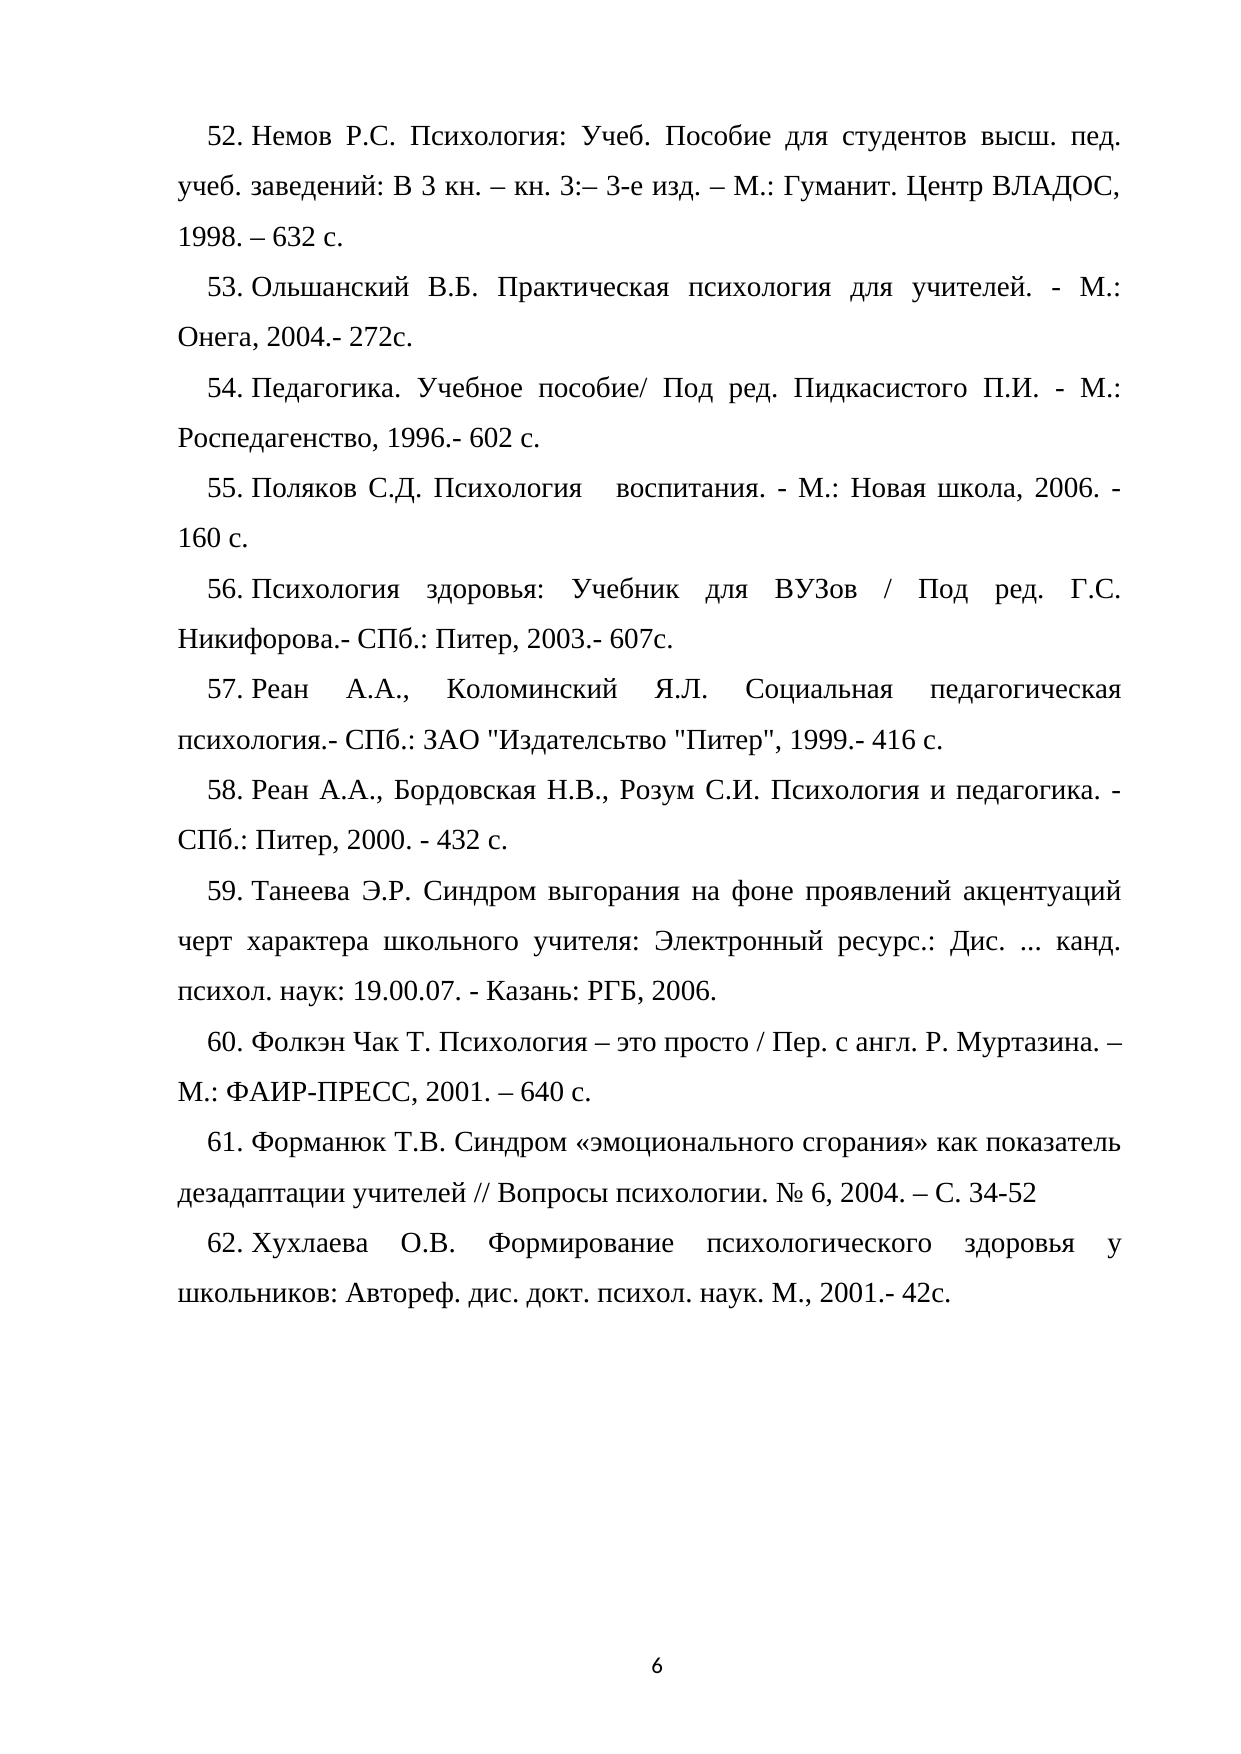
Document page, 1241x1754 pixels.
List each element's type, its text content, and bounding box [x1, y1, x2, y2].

list Форманюк Т.В. Синдром «эмоционального сгорания» как показатель дезадаптации учителей // Вопросы психологии. № 6, 2004. – C. 34-52 [177, 1124, 1122, 1208]
list Реан А.А., Бордовская Н.В., Розум С.И. Психология и педагогика. - СПб.: Питер, 2000. - 432 с. [177, 772, 1122, 856]
list Поляков С.Д. Психология воспитания. - М.: Новая школа, 2006. - 160 с. [177, 470, 1122, 554]
list Ольшанский В.Б. Практическая психология для учителей. - М.: Онега, 2004.- 272с. [177, 269, 1122, 353]
list Реан А.А., Коломинский Я.Л. Социальная педагогическая психология.- СПб.: ЗАО "Издателсьтво "Питер", 1999.- 416 с. [177, 672, 1122, 755]
list Педагогика. Учебное пособие/ Под ред. Пидкасистого П.И. - М.: Роспедагенство, 1996.- 602 с. [177, 370, 1122, 453]
list Фолкэн Чак Т. Психология – это просто / Пер. с англ. Р. Муртазина. – М.: ФАИР-ПРЕСС, 2001. – 640 с. [177, 1024, 1122, 1108]
list Немов Р.С. Психология: Учеб. Пособие для студентов высш. пед. учеб. заведений: В 3 кн. – кн. 3:– 3-е изд. – М.: Гуманит. Центр ВЛАДОС, 1998. – 632 с. [177, 118, 1122, 252]
list Хухлаева О.В. Формирование психологического здоровья у школьников: Автореф. дис. докт. психол. наук. М., 2001.- 42с. [177, 1225, 1122, 1309]
list Психология здоровья: Учебник для ВУЗов / Под ред. Г.С. Никифорова.- СПб.: Питер, 2003.- 607с. [177, 571, 1122, 655]
list Танеева Э.Р. Синдром выгорания на фоне проявлений акцентуаций черт характера школьного учителя: Электронный ресурс.: Дис. ... канд. психол. наук: 19.00.07. - Казань: РГБ, 2006. [177, 873, 1122, 1007]
